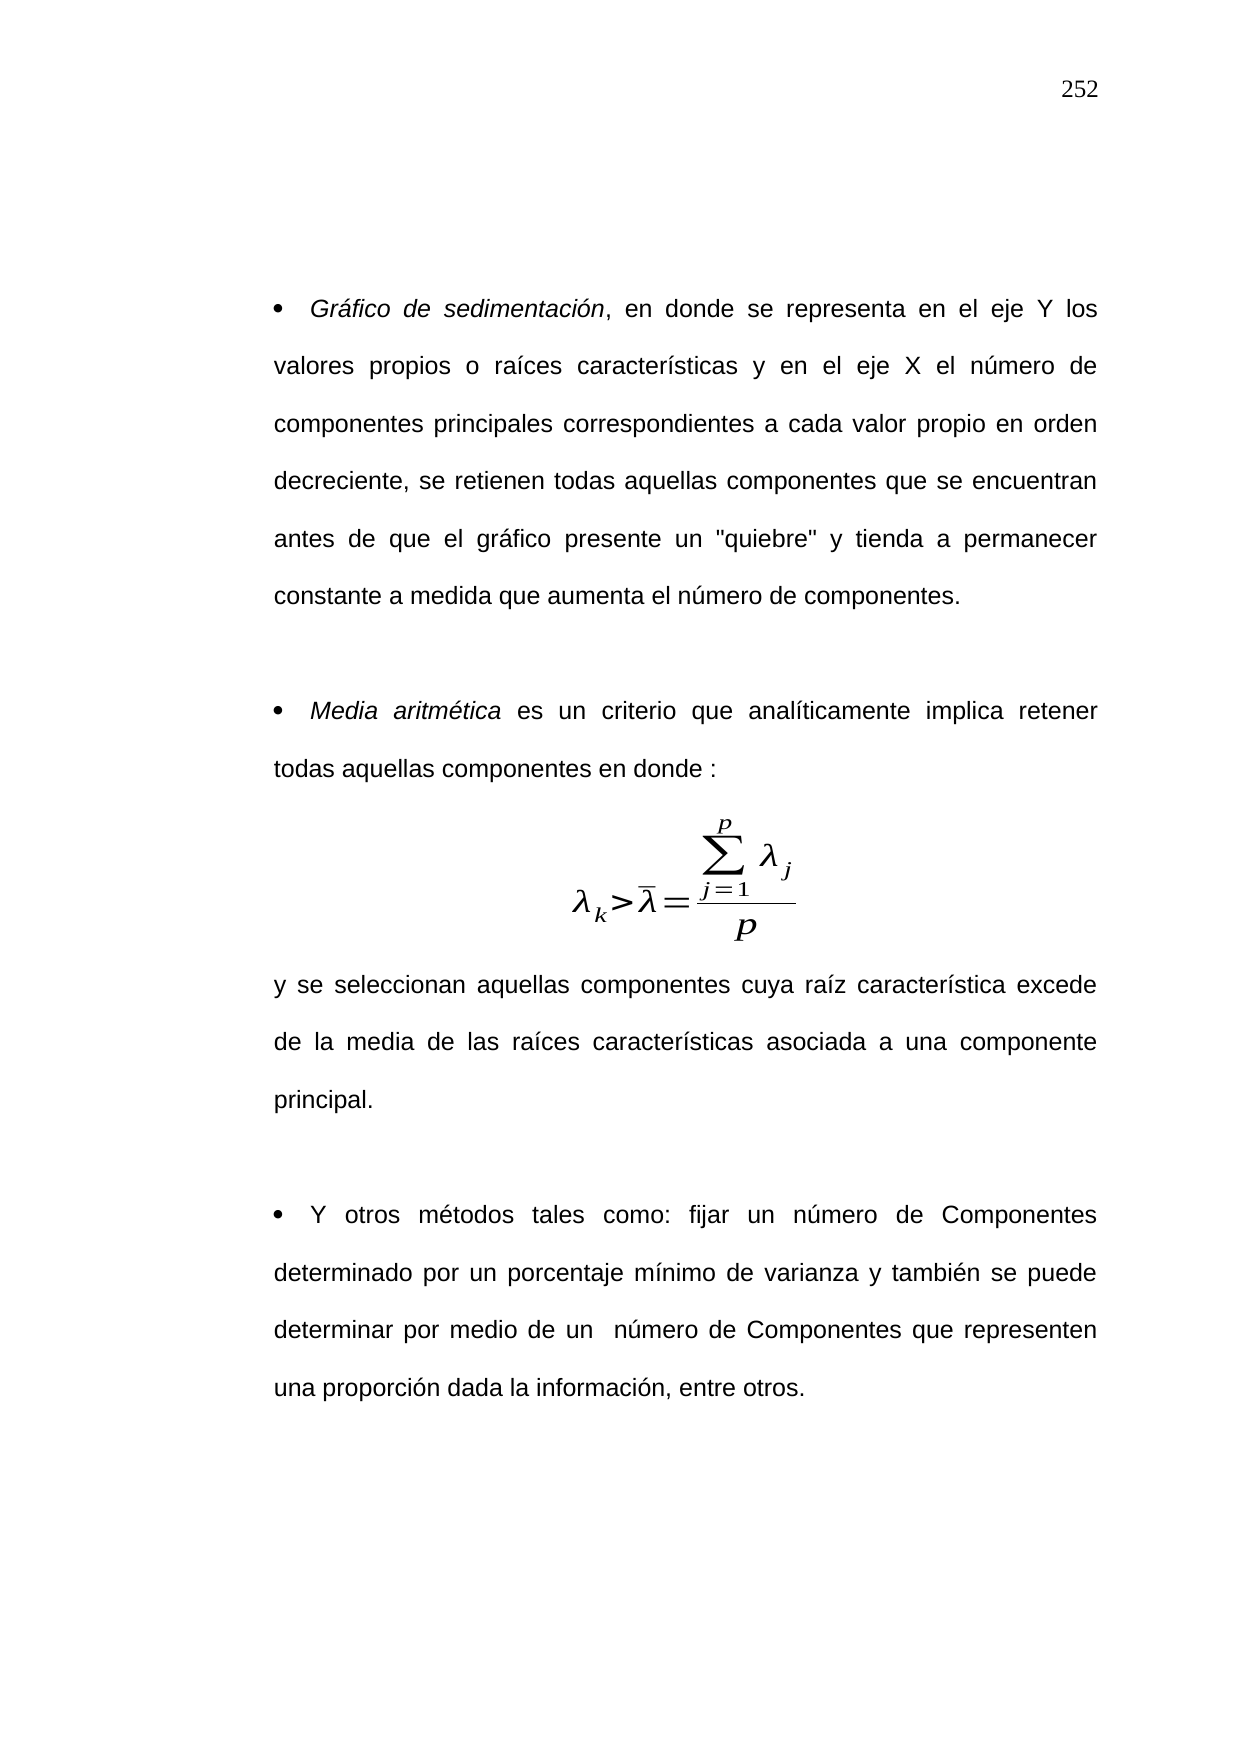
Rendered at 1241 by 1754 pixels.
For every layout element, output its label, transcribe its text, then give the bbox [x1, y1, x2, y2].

list Y otros métodos tales como: fijar un número de Componentes determinado por un porcentaje mínimo de varianza y también se puede determinar por medio de un número de Componentes que representen una proporción dada la información, entre otros. [274, 1200, 1098, 1401]
list Media aritmética es un criterio que analíticamente implica retener todas aquellas componentes en donde : [274, 696, 1098, 783]
list Gráfico de sedimentación, en donde se representa en el eje Y los valores propios o raíces características y en el eje X el número de componentes principales correspondientes a cada valor propio en orden decreciente, se retienen todas aquellas componentes que se encuentran antes de que el gráfico presente un "quiebre" y tienda a permanecer constante a medida que aumenta el número de componentes. [274, 294, 1098, 610]
text y se seleccionan aquellas componentes cuya raíz característica excede de la media de las raíces características asociada a una componente principal. [274, 970, 1098, 1114]
